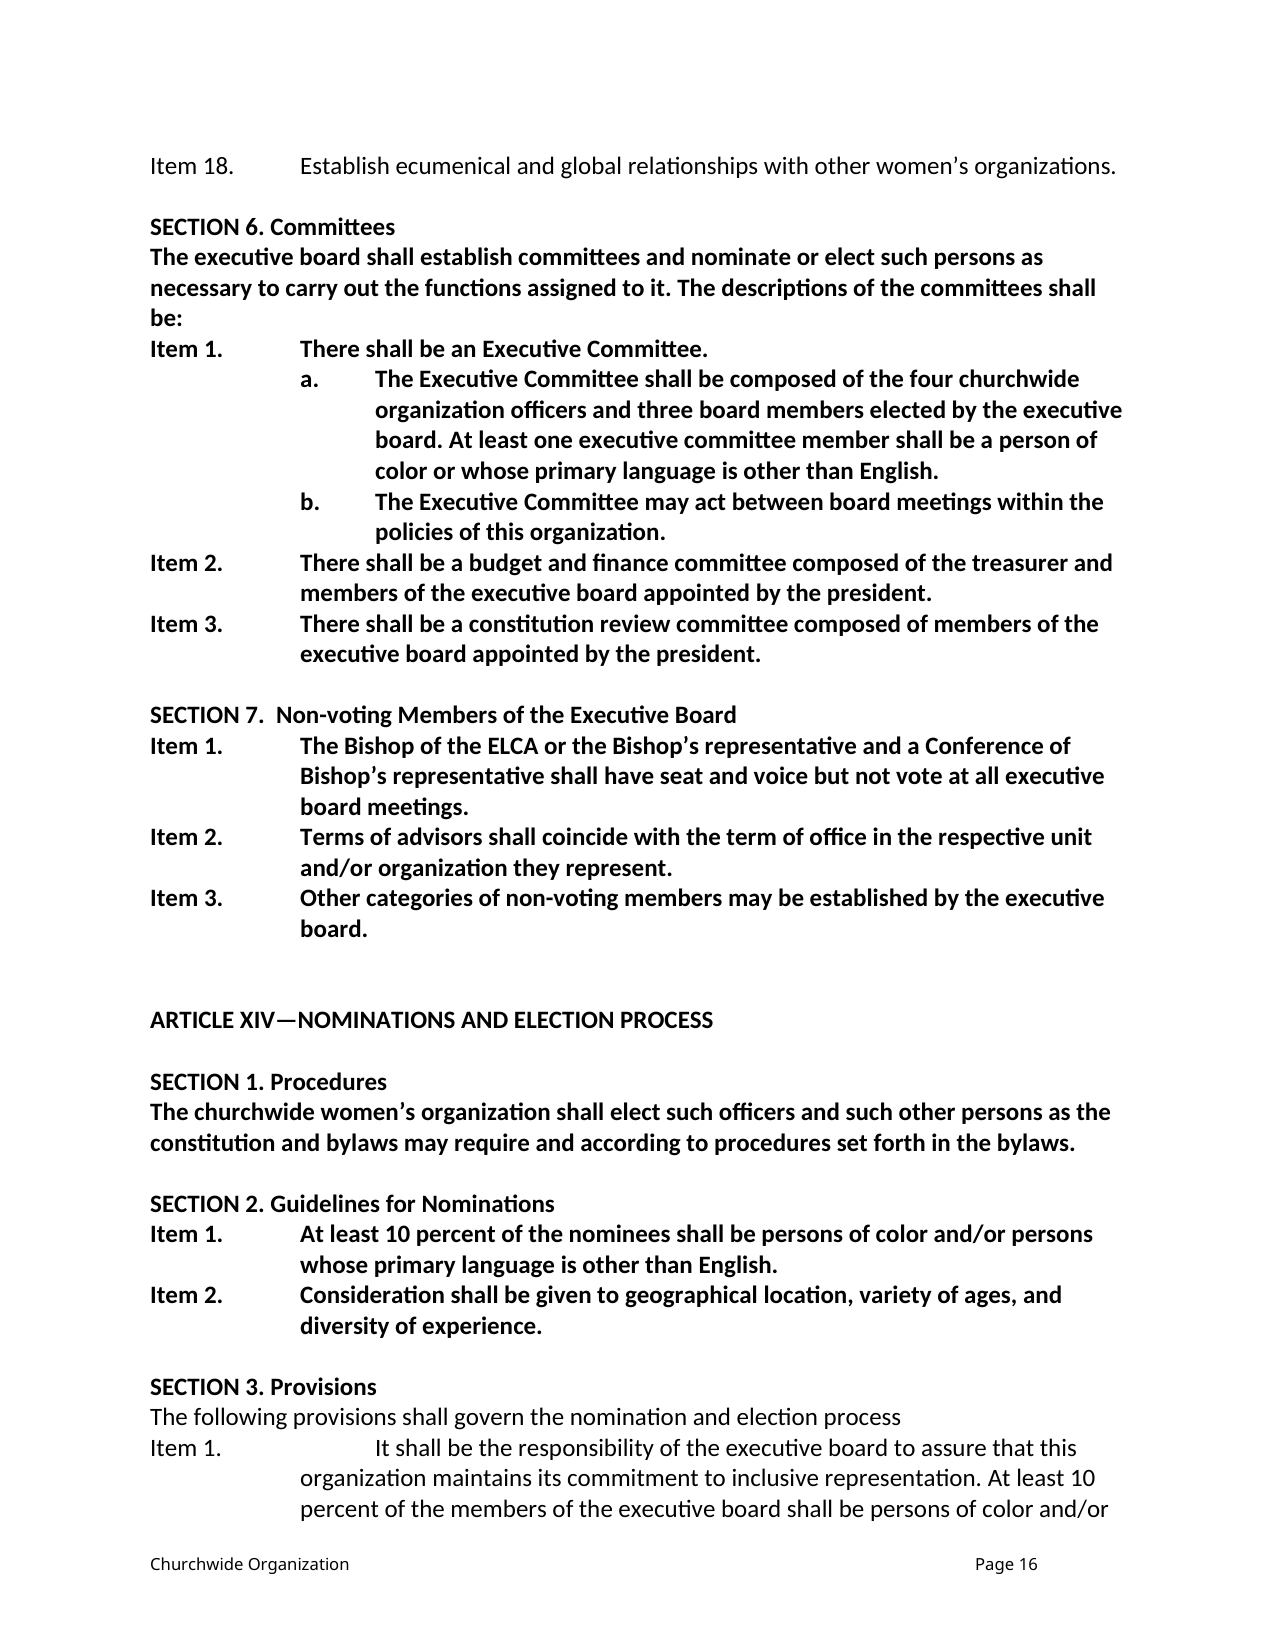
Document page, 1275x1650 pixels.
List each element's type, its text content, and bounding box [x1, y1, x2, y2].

text Item 2. Terms of advisors shall coincide with the term of office in the respective unit and/or organization they represent. [150, 821, 1125, 882]
text ARTICLE XIV—NOMINATIONS AND ELECTION PROCESS [150, 1004, 1125, 1035]
text Item 1. There shall be an Executive Committee. [150, 333, 1125, 364]
text SECTION 3. Provisions [150, 1371, 1125, 1401]
text Item 3. Other categories of non-voting members may be established by the executive board. [150, 882, 1125, 943]
text The following provisions shall govern the nomination and election process [150, 1401, 1125, 1432]
text The churchwide women’s organization shall elect such officers and such other persons as the constitution and bylaws may require and according to procedures set forth in the bylaws. [150, 1096, 1125, 1157]
text SECTION 2. Guidelines for Nominations [150, 1188, 1125, 1218]
text Item 18. Establish ecumenical and global relationships with other women’s organizations. [150, 150, 1125, 181]
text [150, 1432, 1125, 1523]
text Item 3. There shall be a constitution review committee composed of members of the executive board appointed by the president. [150, 608, 1125, 669]
text a. The Executive Committee shall be composed of the four churchwide organization officers and three board members elected by the executive board. At least one executive committee member shall be a person of color or whose primary language is other than English. [300, 364, 1125, 486]
text SECTION 6. Committees [150, 211, 1125, 242]
text SECTION 1. Procedures [150, 1066, 1125, 1096]
text Item 1. The Bishop of the ELCA or the Bishop’s representative and a Conference of Bishop’s representative shall have seat and voice but not vote at all executive board meetings. [150, 730, 1125, 821]
text Item 1. At least 10 percent of the nominees shall be persons of color and/or persons whose primary language is other than English. [150, 1218, 1125, 1279]
text Item 2. Consideration shall be given to geographical location, variety of ages, and diversity of experience. [150, 1279, 1125, 1340]
text SECTION 7. Non-voting Members of the Executive Board [150, 699, 1125, 730]
text Item 2. There shall be a budget and finance committee composed of the treasurer and members of the executive board appointed by the president. [150, 547, 1125, 608]
text b. The Executive Committee may act between board meetings within the policies of this organization. [300, 486, 1125, 547]
text The executive board shall establish committees and nominate or elect such persons as necessary to carry out the functions assigned to it. The descriptions of the committees shall be: [150, 242, 1125, 333]
